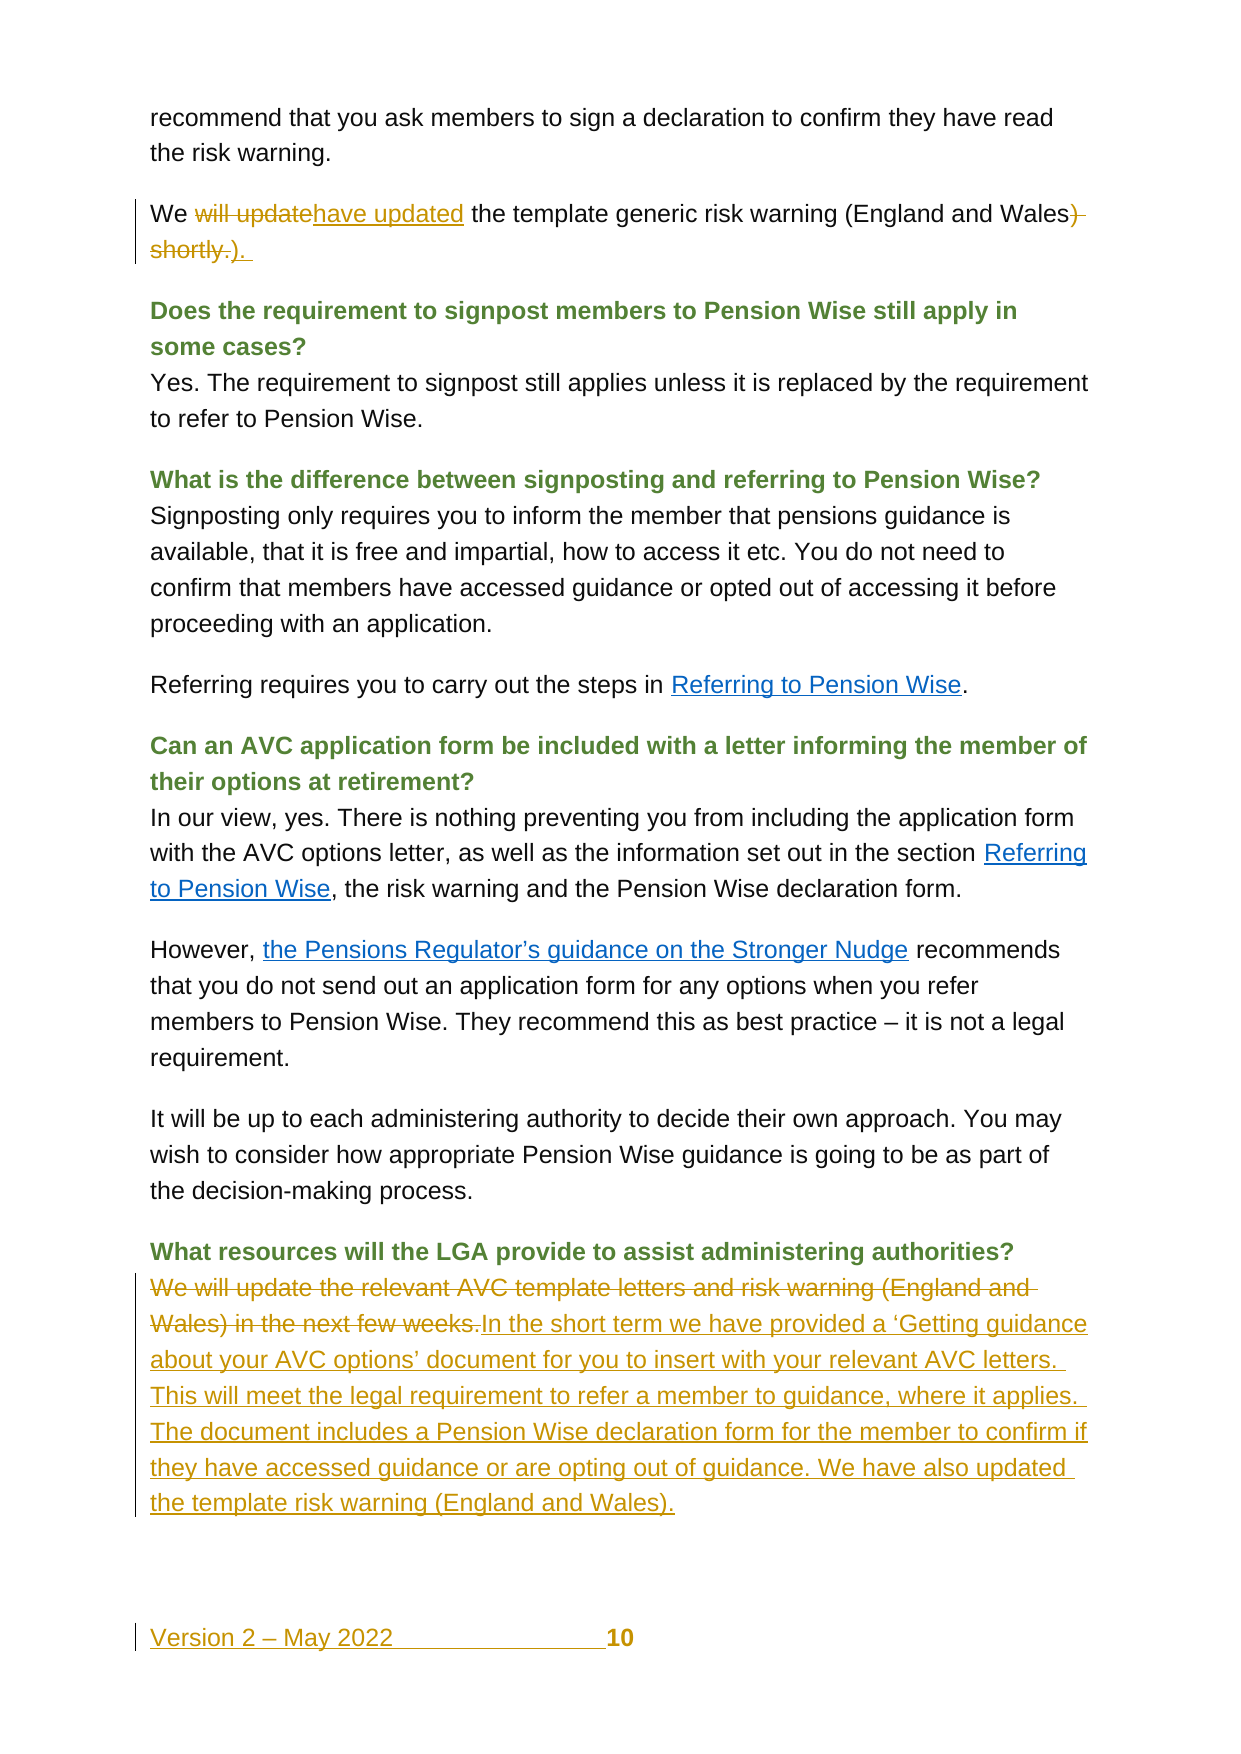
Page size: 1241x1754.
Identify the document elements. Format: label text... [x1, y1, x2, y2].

text Yes. The requirement to signpost still applies unless it is replaced by the requirement to refer to Pension Wise. [150, 368, 1090, 433]
text We the template generic risk warning (England and Wales [150, 199, 1090, 264]
text It will be up to each administering authority to decide their own approach. You may wish to consider how appropriate Pension Wise guidance is going to be as part of the decision-making process. [150, 1104, 1090, 1205]
subtitle Can an AVC application form be included with a letter informing the member of their options at retirement? [150, 731, 1090, 795]
text In our view, yes. There is nothing preventing you from including the application form with the AVC options letter, as well as the information set out in the section Referring to Pension Wise, the risk warning and the Pension Wise declaration form. [150, 802, 1090, 903]
subtitle What resources will the LGA provide to assist administering authorities? [150, 1237, 1090, 1266]
text Referring requires you to carry out the steps in Referring to Pension Wise. [150, 670, 1090, 698]
subtitle What is the difference between signposting and referring to Pension Wise? [150, 465, 1090, 494]
text However, the Pensions Regulator’s guidance on the Stronger Nudge recommends that you do not send out an application form for any options when you refer members to Pension Wise. They recommend this as best practice – it is not a legal requirement. [150, 935, 1090, 1072]
text Signposting only requires you to inform the member that pensions guidance is available, that it is free and impartial, how to access it etc. You do not need to confirm that members have accessed guidance or opted out of accessing it before proceeding with an application. [150, 501, 1090, 637]
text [150, 102, 1090, 167]
subtitle Does the requirement to signpost members to Pension Wise still apply in some cases? [150, 296, 1090, 361]
